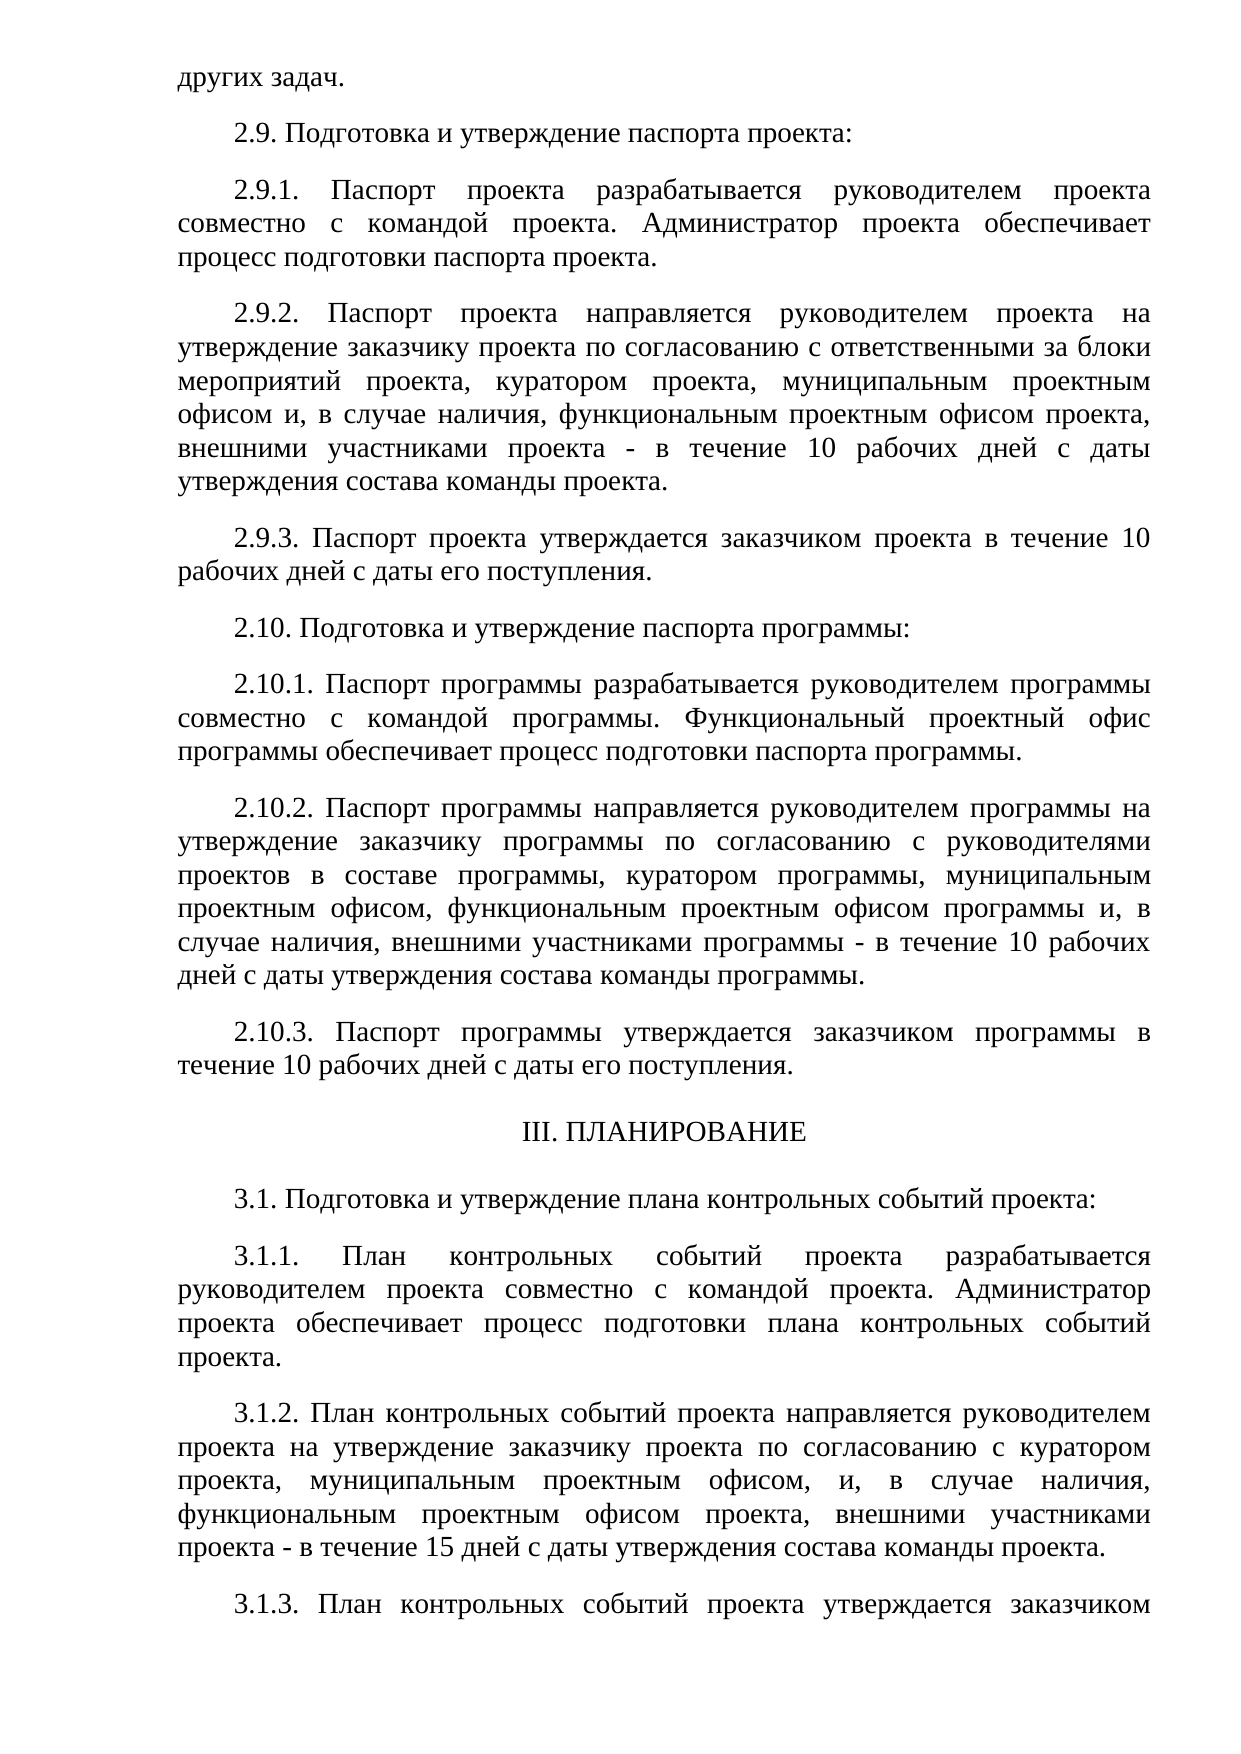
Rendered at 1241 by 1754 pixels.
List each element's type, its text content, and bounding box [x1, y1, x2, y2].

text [177, 1586, 1152, 1619]
text 2.9.3. Паспорт проекта утверждается заказчиком проекта в течение 10 рабочих дней с даты его поступления. [177, 520, 1152, 587]
text III. ПЛАНИРОВАНИЕ [177, 1114, 1152, 1148]
text 2.10. Подготовка и утверждение паспорта программы: [177, 610, 1152, 643]
text 3.1.1. План контрольных событий проекта разрабатывается руководителем проекта совместно с командой проекта. Администратор проекта обеспечивает процесс подготовки плана контрольных событий проекта. [177, 1238, 1152, 1372]
text 3.1. Подготовка и утверждение плана контрольных событий проекта: [177, 1182, 1152, 1215]
text 2.9.1. Паспорт проекта разрабатывается руководителем проекта совместно с командой проекта. Администратор проекта обеспечивает процесс подготовки паспорта проекта. [177, 172, 1152, 273]
text 2.10.2. Паспорт программы направляется руководителем программы на утверждение заказчику программы по согласованию с руководителями проектов в составе программы, куратором программы, муниципальным проектным офисом, функциональным проектным офисом программы и, в случае наличия, внешними участниками программы - в течение 10 рабочих дней с даты утверждения состава команды программы. [177, 790, 1152, 991]
text 2.9.2. Паспорт проекта направляется руководителем проекта на утверждение заказчику проекта по согласованию с ответственными за блоки мероприятий проекта, куратором проекта, муниципальным проектным офисом и, в случае наличия, функциональным проектным офисом проекта, внешними участниками проекта - в течение 10 рабочих дней с даты утверждения состава команды проекта. [177, 296, 1152, 497]
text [177, 59, 1152, 93]
text 3.1.2. План контрольных событий проекта направляется руководителем проекта на утверждение заказчику проекта по согласованию с куратором проекта, муниципальным проектным офисом, и, в случае наличия, функциональным проектным офисом проекта, внешними участниками проекта - в течение 15 дней с даты утверждения состава команды проекта. [177, 1395, 1152, 1563]
text 2.10.1. Паспорт программы разрабатывается руководителем программы совместно с командой программы. Функциональный проектный офис программы обеспечивает процесс подготовки паспорта программы. [177, 666, 1152, 767]
text 2.9. Подготовка и утверждение паспорта проекта: [177, 116, 1152, 149]
text 2.10.3. Паспорт программы утверждается заказчиком программы в течение 10 рабочих дней с даты его поступления. [177, 1014, 1152, 1081]
